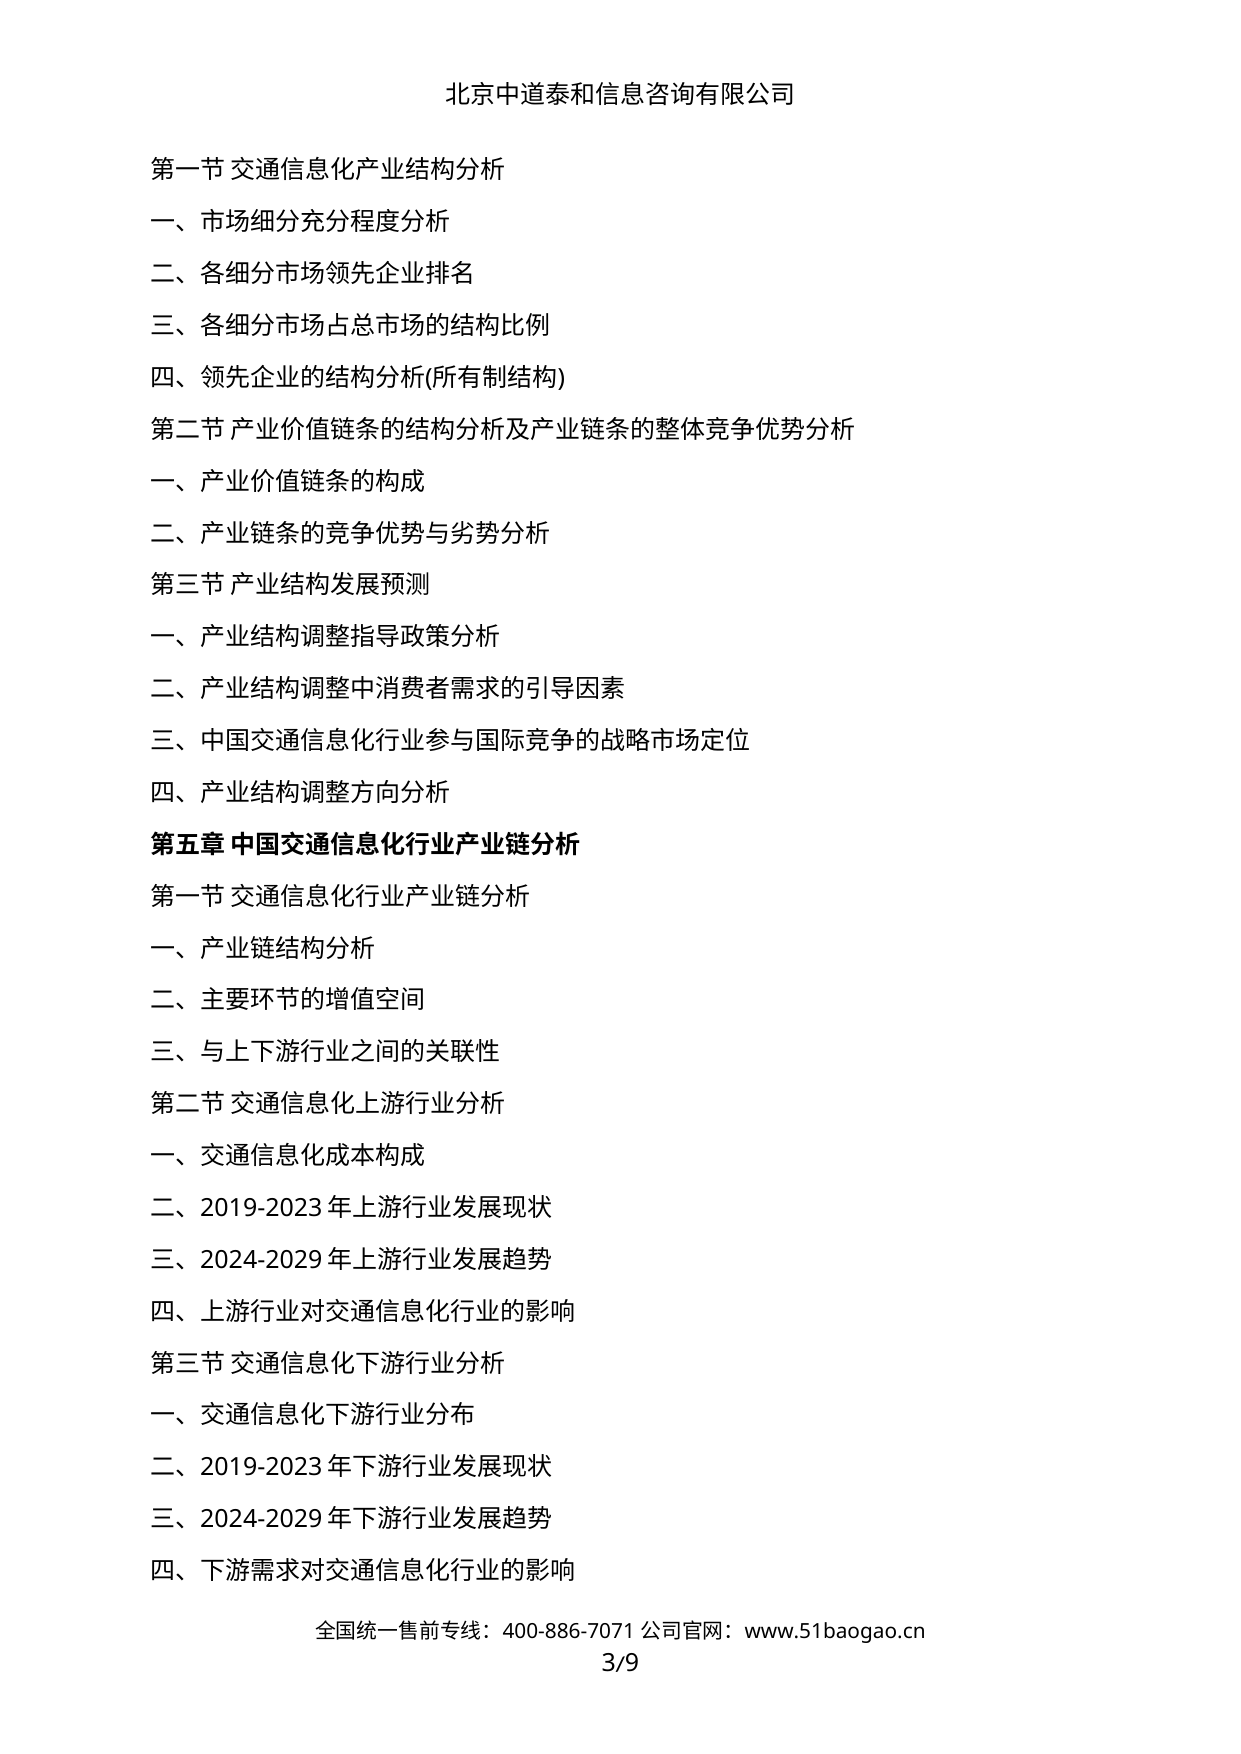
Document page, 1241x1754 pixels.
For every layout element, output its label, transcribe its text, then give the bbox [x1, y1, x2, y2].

text 三、与上下游行业之间的关联性 [150, 1032, 1090, 1068]
text 一、产业结构调整指导政策分析 [150, 617, 1090, 653]
text 第三节 交通信息化下游行业分析 [150, 1343, 1090, 1379]
text 一、产业链结构分析 [150, 928, 1090, 964]
text 二、2019-2023年下游行业发展现状 [150, 1447, 1090, 1483]
text 二、产业链条的竞争优势与劣势分析 [150, 513, 1090, 549]
text 三、各细分市场占总市场的结构比例 [150, 306, 1090, 342]
text 一、产业价值链条的构成 [150, 461, 1090, 497]
text 第三节 产业结构发展预测 [150, 565, 1090, 601]
text 第二节 产业价值链条的结构分析及产业链条的整体竞争优势分析 [150, 409, 1090, 446]
text 三、2024-2029年上游行业发展趋势 [150, 1239, 1090, 1276]
text 三、2024-2029年下游行业发展趋势 [150, 1499, 1090, 1535]
text 第一节 交通信息化产业结构分析 [150, 150, 1090, 186]
text 四、上游行业对交通信息化行业的影响 [150, 1291, 1090, 1327]
text 第二节 交通信息化上游行业分析 [150, 1084, 1090, 1120]
text 三、中国交通信息化行业参与国际竞争的战略市场定位 [150, 721, 1090, 757]
text 四、领先企业的结构分析(所有制结构) [150, 357, 1090, 394]
text 一、市场细分充分程度分析 [150, 202, 1090, 238]
text 四、下游需求对交通信息化行业的影响 [150, 1551, 1090, 1587]
text 一、交通信息化成本构成 [150, 1136, 1090, 1172]
text 二、产业结构调整中消费者需求的引导因素 [150, 669, 1090, 705]
text 二、各细分市场领先企业排名 [150, 254, 1090, 290]
text 一、交通信息化下游行业分布 [150, 1395, 1090, 1431]
text 二、2019-2023年上游行业发展现状 [150, 1187, 1090, 1224]
text 第一节 交通信息化行业产业链分析 [150, 876, 1090, 912]
text 第五章 中国交通信息化行业产业链分析 [150, 824, 1090, 861]
text 二、主要环节的增值空间 [150, 980, 1090, 1016]
text 四、产业结构调整方向分析 [150, 772, 1090, 809]
